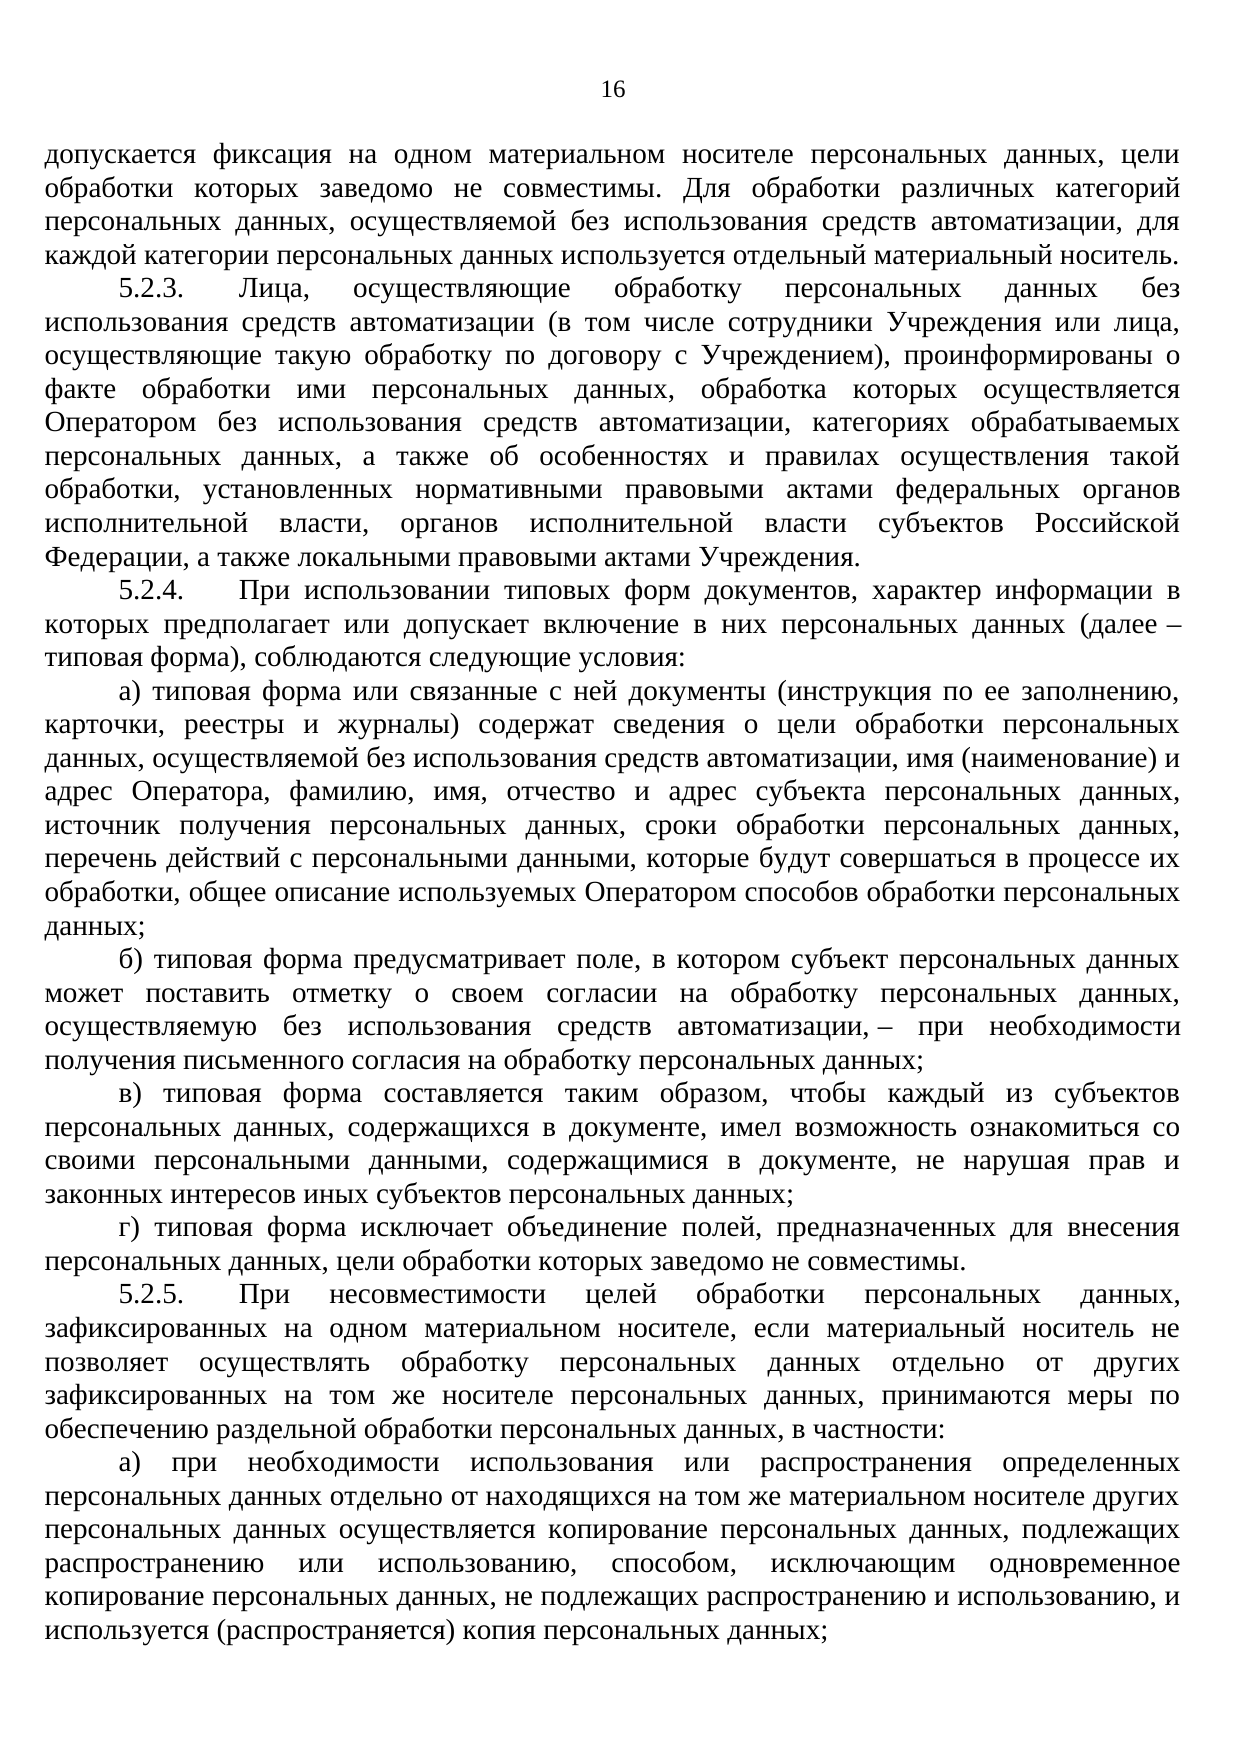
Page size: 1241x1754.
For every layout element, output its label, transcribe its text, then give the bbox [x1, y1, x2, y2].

text в) типовая форма составляется таким образом, чтобы каждый из субъектов персональных данных, содержащихся в документе, имел возможность ознакомиться со своими персональными данными, содержащимися в документе, не нарушая прав и законных интересов иных субъектов персональных данных; [44, 1075, 1181, 1209]
text а) типовая форма или связанные с ней документы (инструкция по ее заполнению, карточки, реестры и журналы) содержат сведения о цели обработки персональных данных, осуществляемой без использования средств автоматизации, имя (наименование) и адрес Оператора, фамилию, имя, отчество и адрес субъекта персональных данных, источник получения персональных данных, сроки обработки персональных данных, перечень действий с персональными данными, которые будут совершаться в процессе их обработки, общее описание используемых Оператором способов обработки персональных данных; [44, 673, 1181, 941]
text При несовместимости целей обработки персональных данных, зафиксированных на одном материальном носителе, если материальный носитель не позволяет осуществлять обработку персональных данных отдельно от других зафиксированных на том же носителе персональных данных, принимаются меры по обеспечению раздельной обработки персональных данных, в частности: [44, 1277, 1181, 1444]
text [44, 136, 1181, 270]
text Лица, осуществляющие обработку персональных данных без использования средств автоматизации (в том числе сотрудники Учреждения или лица, осуществляющие такую обработку по договору с Учреждением), проинформированы о факте обработки ими персональных данных, обработка которых осуществляется Оператором без использования средств автоматизации, категориях обрабатываемых персональных данных, а также об особенностях и правилах осуществления такой обработки, установленных нормативными правовыми актами федеральных органов исполнительной власти, органов исполнительной власти субъектов Российской Федерации, а также локальными правовыми актами Учреждения. [44, 270, 1181, 572]
text г) типовая форма исключает объединение полей, предназначенных для внесения персональных данных, цели обработки которых заведомо не совместимы. [44, 1209, 1181, 1277]
text б) типовая форма предусматривает поле, в котором субъект персональных данных может поставить отметку о своем согласии на обработку персональных данных, осуществляемую без использования средств автоматизации, – при необходимости получения письменного согласия на обработку персональных данных; [44, 941, 1181, 1075]
text При использовании типовых форм документов, характер информации в которых предполагает или допускает включение в них персональных данных (далее – типовая форма), соблюдаются следующие условия: [44, 572, 1181, 673]
text а) при необходимости использования или распространения определенных персональных данных отдельно от находящихся на том же материальном носителе других персональных данных осуществляется копирование персональных данных, подлежащих распространению или использованию, способом, исключающим одновременное копирование персональных данных, не подлежащих распространению и использованию, и используется (распространяется) копия персональных данных; [44, 1444, 1181, 1646]
